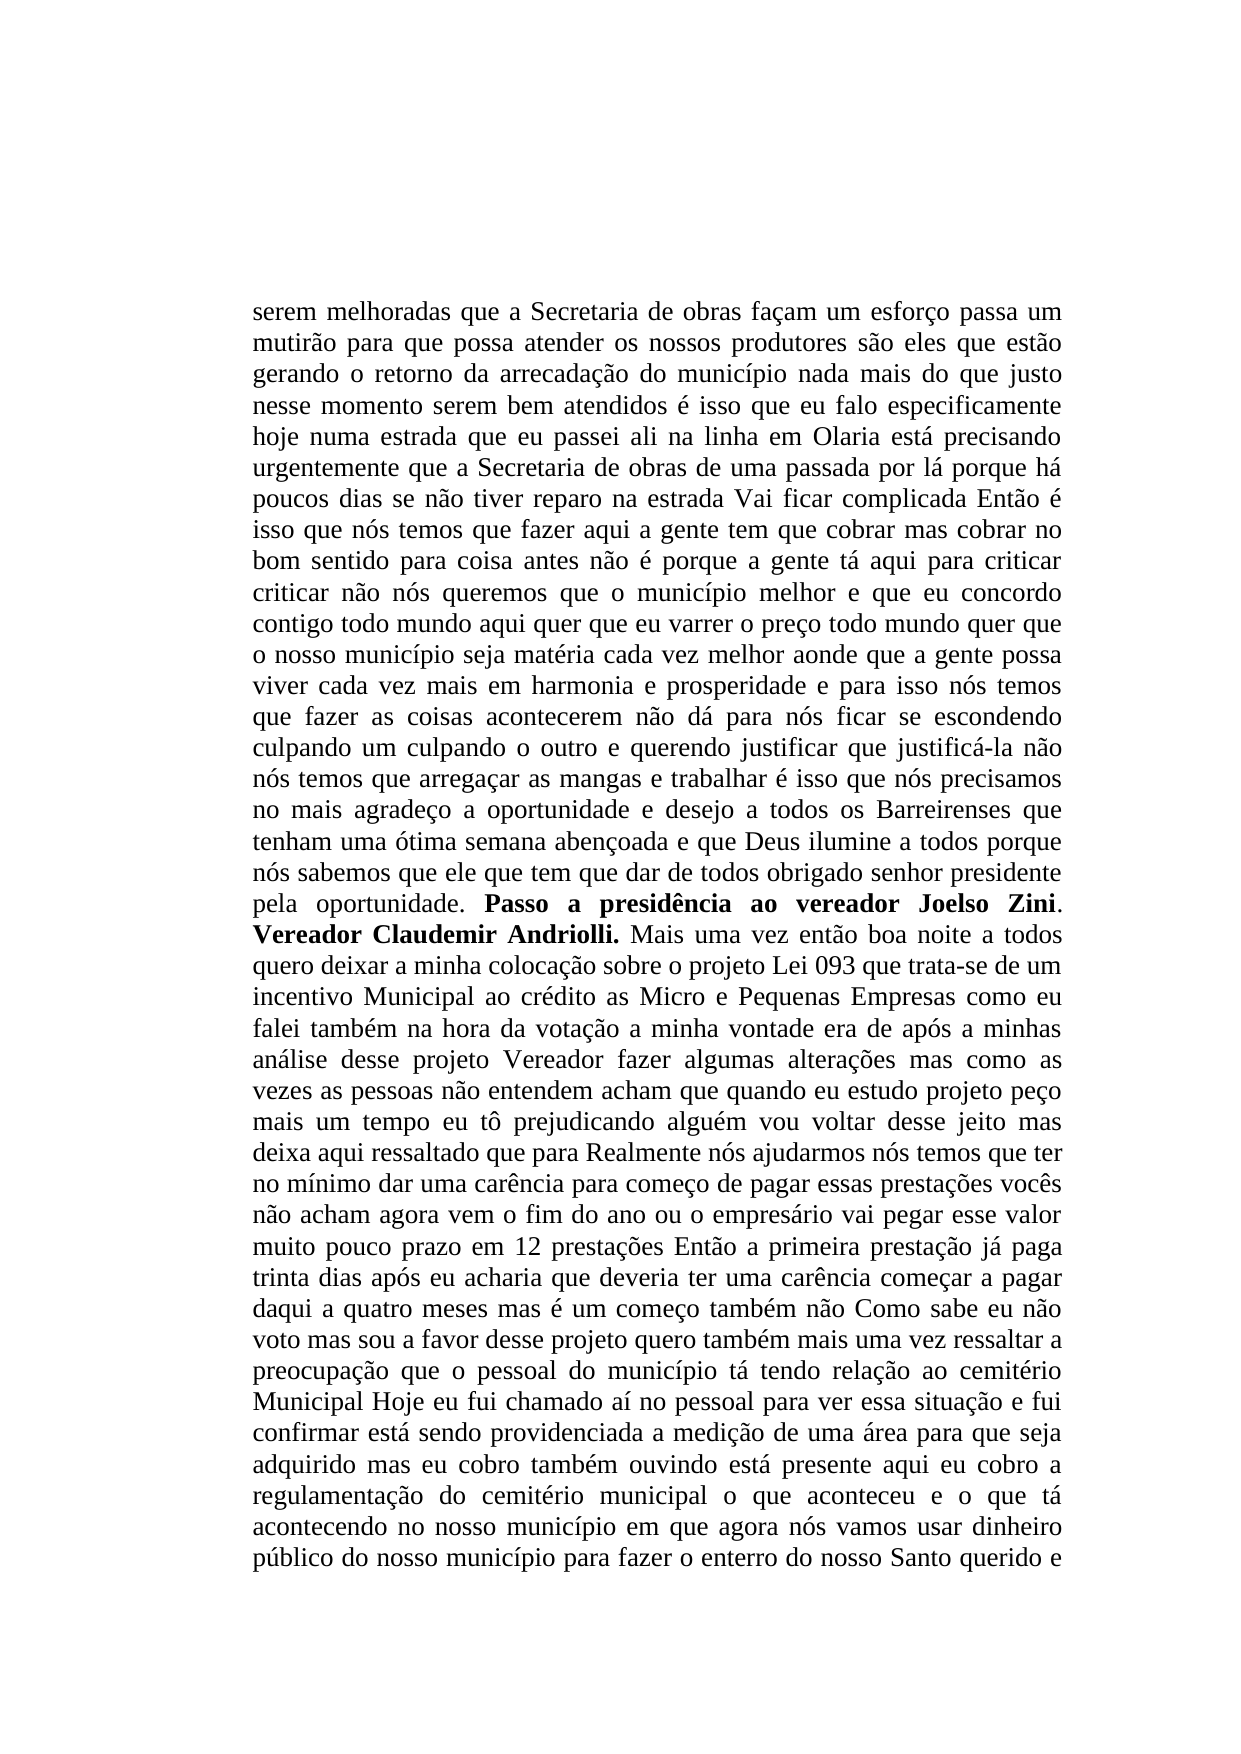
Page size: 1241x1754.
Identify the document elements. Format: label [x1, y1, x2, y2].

list [215, 295, 1063, 1572]
